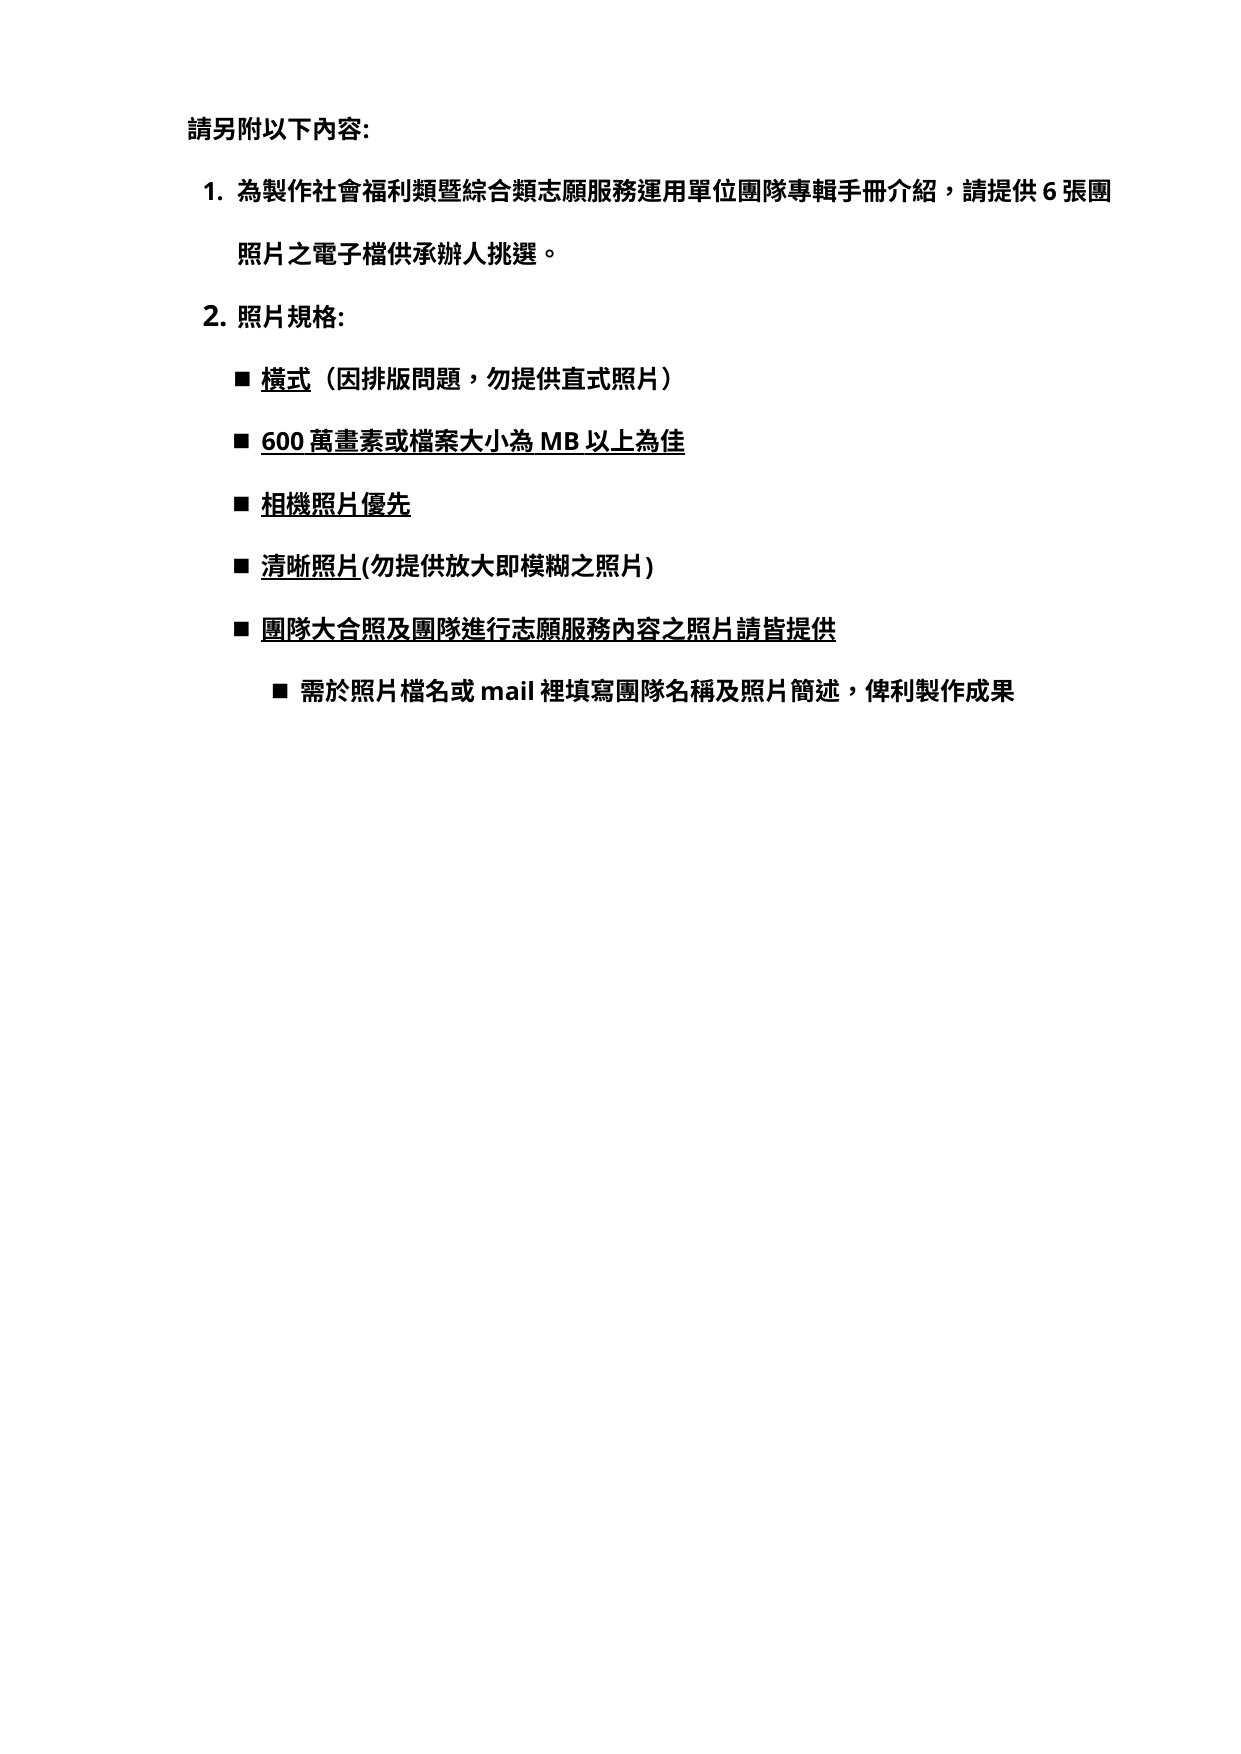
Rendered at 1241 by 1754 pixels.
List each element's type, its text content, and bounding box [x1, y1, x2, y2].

list 團隊大合照及團隊進行志願服務內容之照片請皆提供 [232, 596, 1137, 659]
text 照片之電子檔供承辦人挑選。 [187, 221, 1137, 284]
list 照片規格: [202, 284, 1137, 346]
text 請另附以下內容: [187, 96, 1137, 159]
list 橫式（因排版問題，勿提供直式照片） [233, 346, 1137, 409]
list 相機照片優先 [232, 471, 1137, 534]
list 清晰照片(勿提供放大即模糊之照片) [232, 534, 1137, 596]
list 600萬畫素或檔案大小為MB以上為佳 [232, 409, 1137, 471]
list 為製作社會福利類暨綜合類志願服務運用單位團隊專輯手冊介紹，請提供6張團 [202, 159, 1137, 221]
list 需於照片檔名或mail裡填寫團隊名稱及照片簡述，俾利製作成果 [271, 659, 1137, 721]
